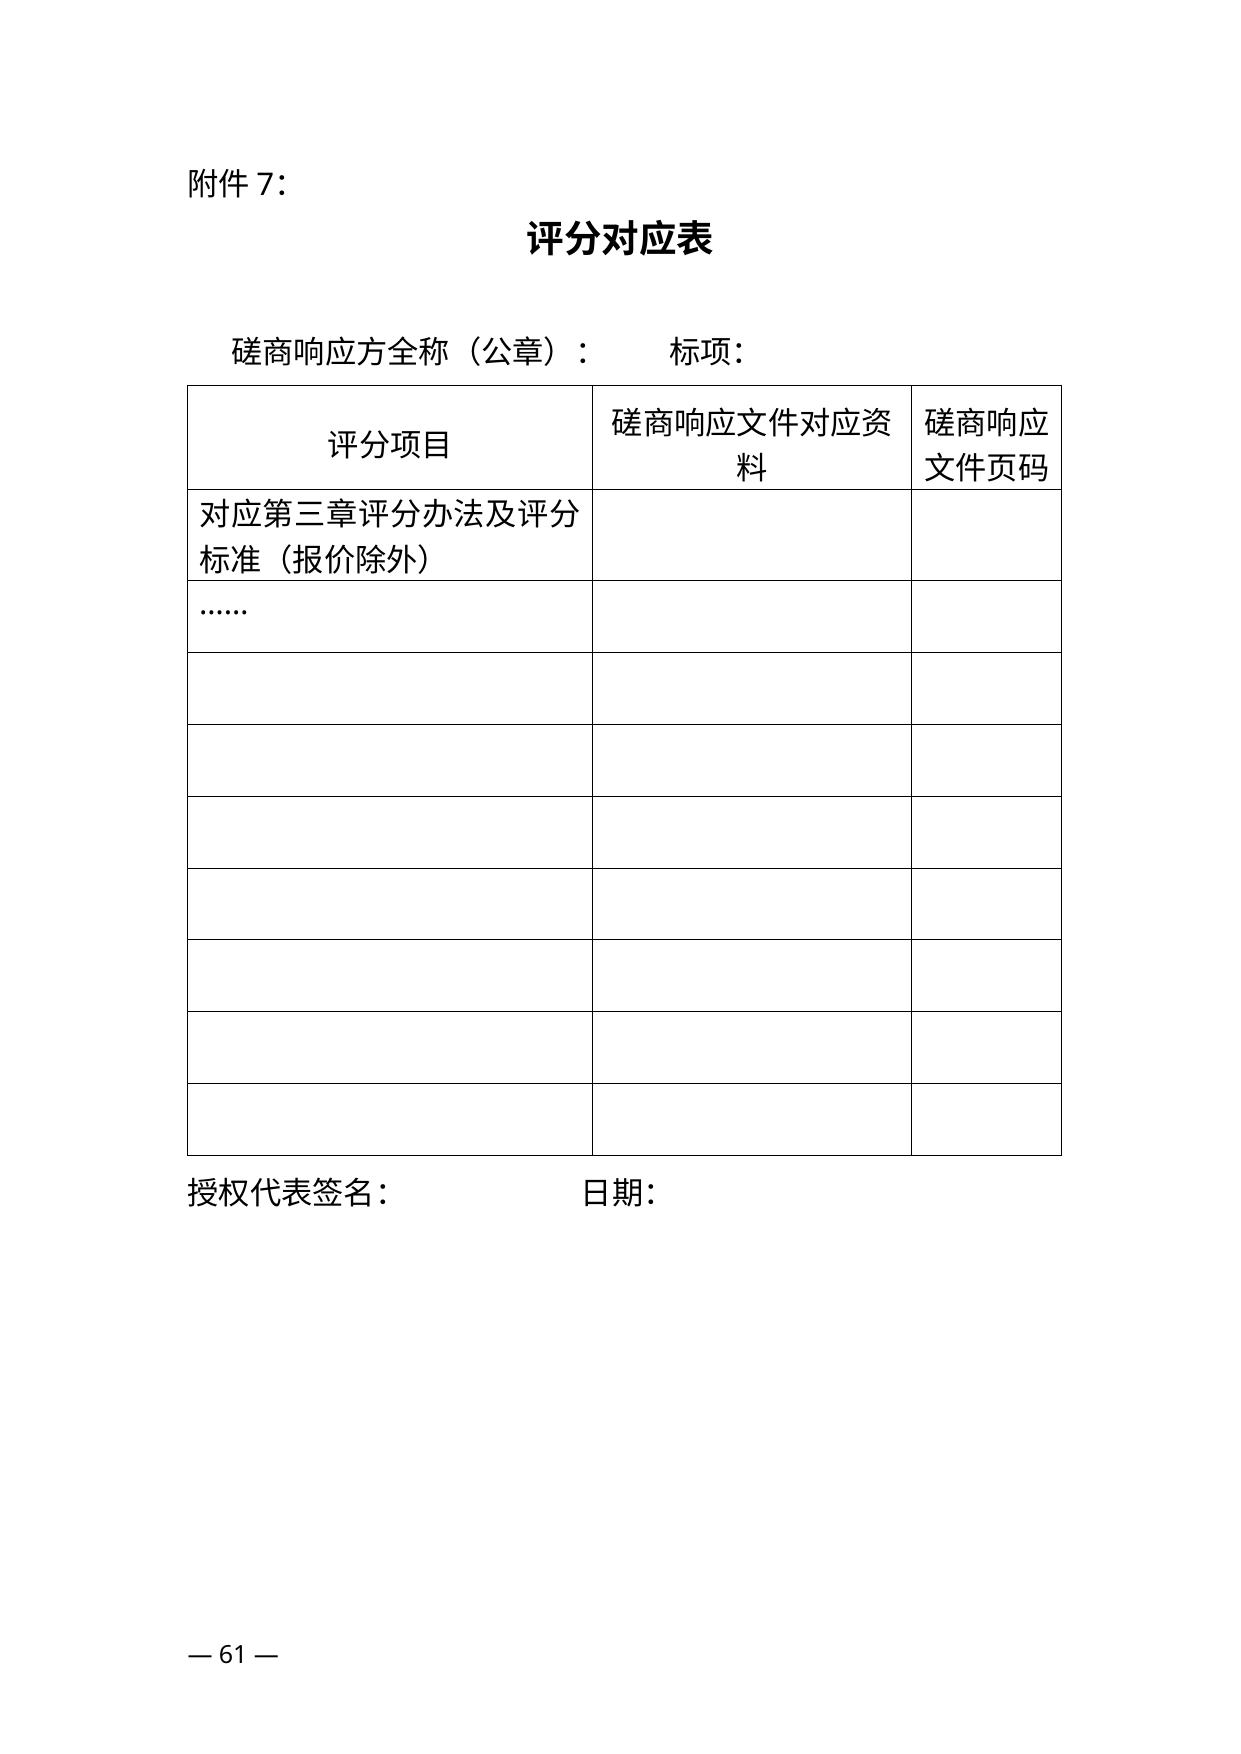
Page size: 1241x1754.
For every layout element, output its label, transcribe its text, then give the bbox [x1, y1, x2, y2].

table_cell 对应第三章评分办法及评分标准（报价除外） [188, 490, 592, 580]
text 附件7： [187, 159, 1053, 204]
table_cell [593, 1012, 911, 1083]
table_cell [593, 653, 911, 724]
table_cell …… [188, 581, 592, 652]
table_cell [912, 869, 1061, 939]
table_cell [912, 581, 1061, 652]
table_cell [188, 1012, 592, 1083]
table_cell [593, 490, 911, 580]
table_cell [188, 725, 592, 796]
table_cell [912, 797, 1061, 867]
table_cell [912, 1084, 1061, 1155]
table_cell [593, 940, 911, 1011]
table_header 评分项目 [188, 386, 592, 488]
text 授权代表签名： 日期： [187, 1168, 1053, 1214]
table_header 磋商响应文件对应资料 [593, 386, 911, 488]
table_cell [593, 581, 911, 652]
table_cell [593, 869, 911, 939]
table_cell [593, 797, 911, 867]
table_header 磋商响应文件页码 [912, 386, 1061, 488]
table_cell [188, 940, 592, 1011]
table_cell [188, 1084, 592, 1155]
text 磋商响应方全称（公章）： 标项： [231, 327, 1053, 372]
table_cell [593, 725, 911, 796]
table_cell [912, 1012, 1061, 1083]
table_cell [912, 490, 1061, 580]
table_cell [912, 653, 1061, 724]
table_cell [593, 1084, 911, 1155]
table_cell [188, 653, 592, 724]
table_cell [912, 940, 1061, 1011]
table_cell [188, 869, 592, 939]
text 评分对应表 [187, 209, 1053, 264]
table_cell [912, 725, 1061, 796]
table_cell [188, 797, 592, 867]
